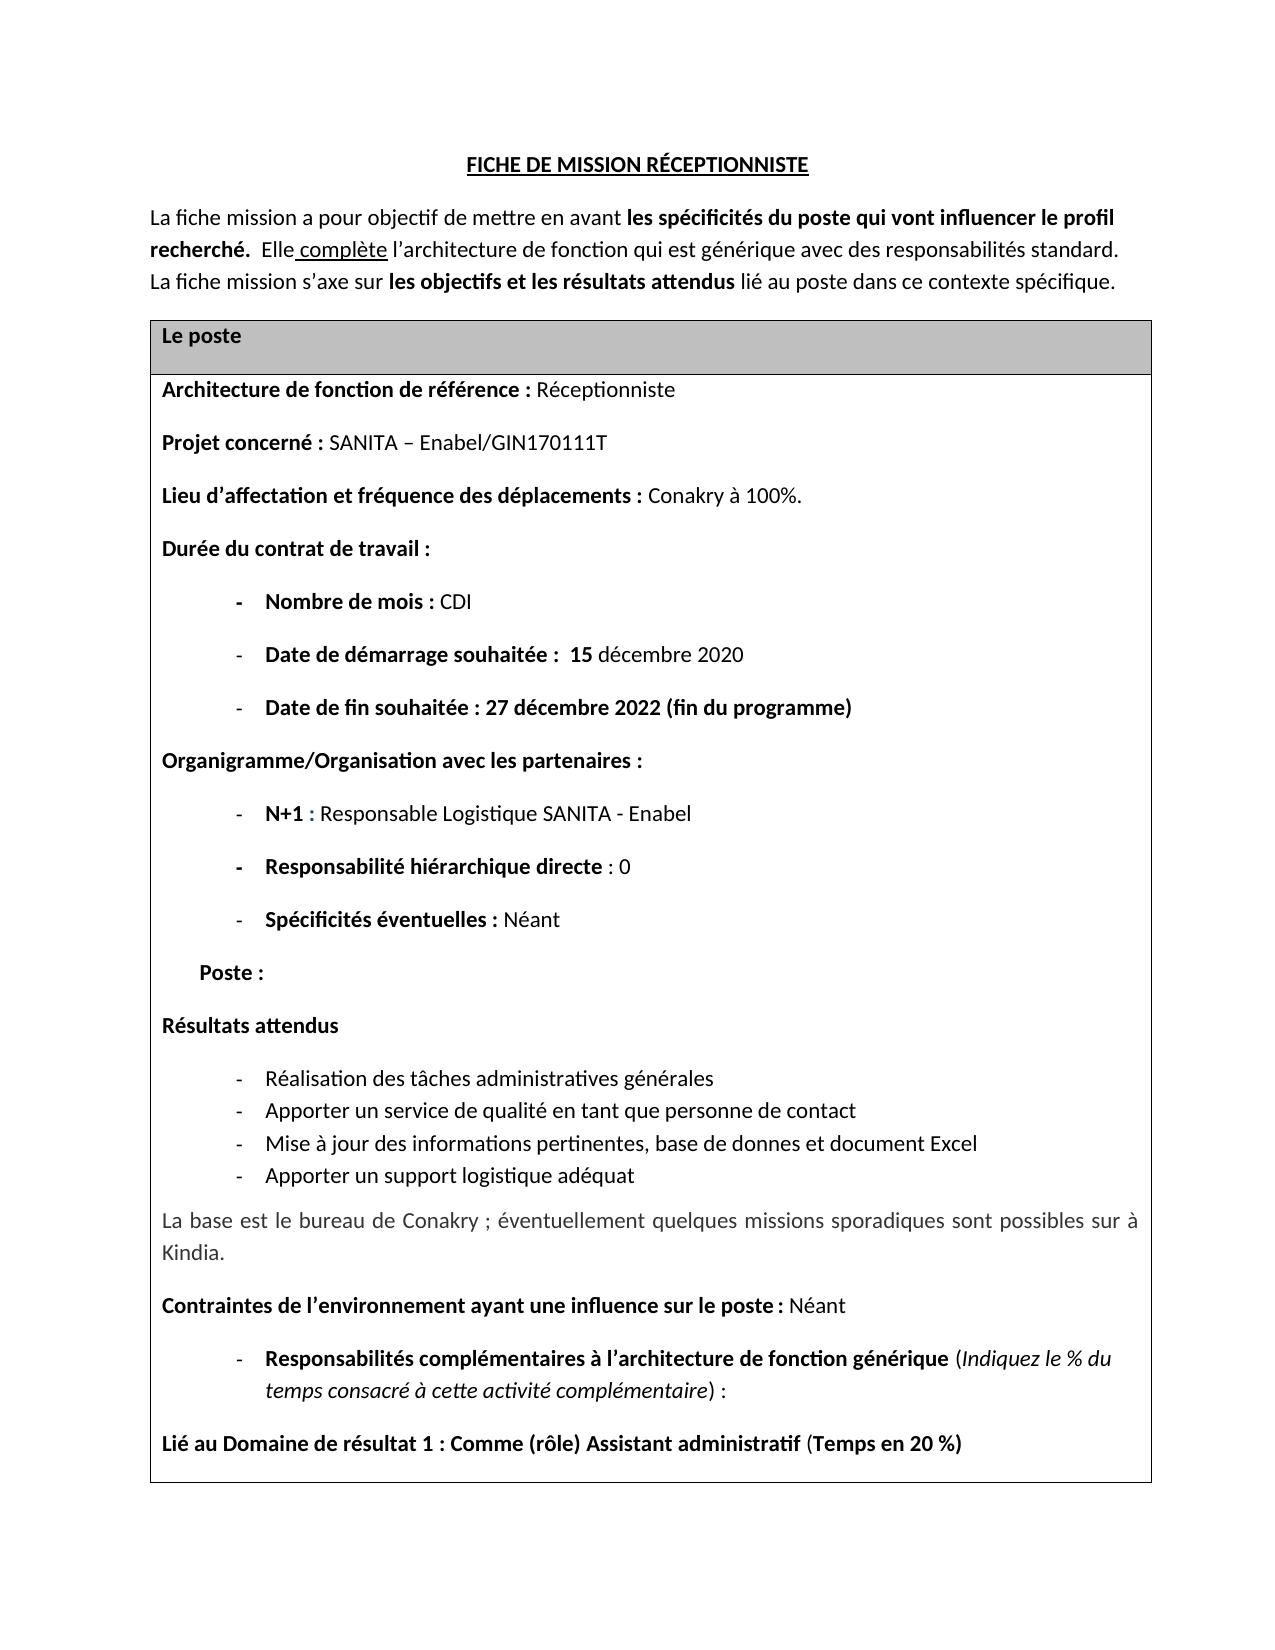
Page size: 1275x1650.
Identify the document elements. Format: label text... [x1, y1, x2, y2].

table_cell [151, 375, 1151, 1482]
text FICHE DE MISSION RÉCEPTIONNISTE [150, 150, 1125, 178]
table_header Le poste [151, 321, 1151, 374]
text La fiche mission a pour objectif de mettre en avant les spécificités du poste qui vont influencer le profil recherché. Elle complète l’architecture de fonction qui est générique avec des responsabilités standard. La fiche mission s’axe sur les objectifs et les résultats attendus lié au poste dans ce contexte spécifique. [150, 203, 1125, 295]
